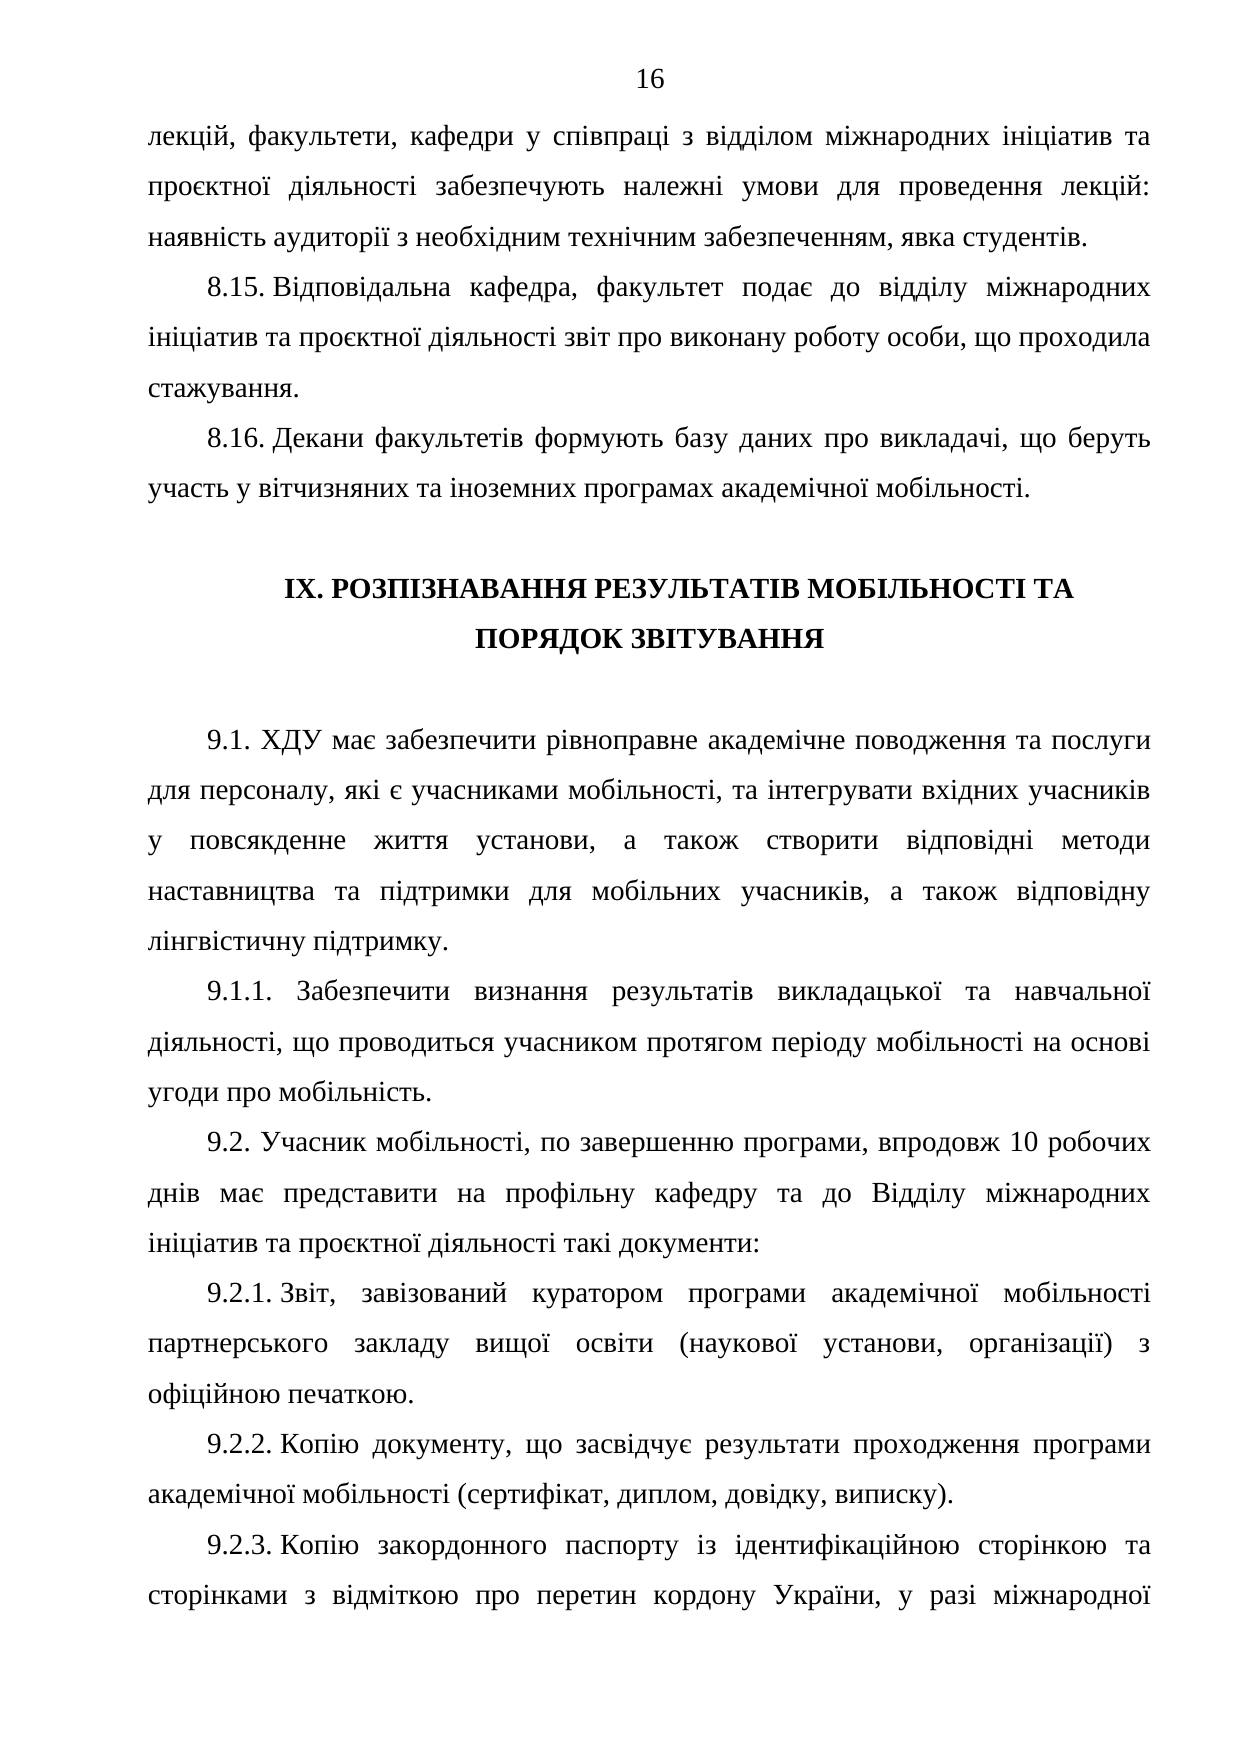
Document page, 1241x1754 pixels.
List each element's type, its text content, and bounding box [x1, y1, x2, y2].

text 9.1.1. Забезпечити визнання результатів викладацької та навчальної діяльності, що проводиться учасником протягом періоду мобільності на основі угоди про мобільність. [148, 973, 1152, 1108]
text 9.1. ХДУ має забезпечити рівноправне академічне поводження та послуги для персоналу, які є учасниками мобільності, та інтегрувати вхідних учасників у повсякденне життя установи, а також створити відповідні методи наставництва та підтримки для мобільних учасників, а також відповідну лінгвістичну підтримку. [148, 722, 1152, 957]
text IX. Розпізнавання результатів мобільності та порядок звітування [148, 571, 1152, 655]
text 9.2. Учасник мобільності, по завершенню програми, впродовж 10 робочих днів має представити на профільну кафедру та до Відділу міжнародних ініціатив та проєктної діяльності такі документи: [148, 1124, 1152, 1258]
text 8.16. Декани факультетів формують базу даних про викладачі, що беруть участь у вітчизняних та іноземних програмах академічної мобільності. [148, 420, 1152, 504]
text 9.2.1. Звіт, завізований куратором програми академічної мобільності партнерського закладу вищої освіти (наукової установи, організації) з офіційною печаткою. [148, 1275, 1152, 1409]
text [148, 1527, 1152, 1611]
text 9.2.2. Копію документу, що засвідчує результати проходження програми академічної мобільності (сертифікат, диплом, довідку, виписку). [148, 1426, 1152, 1510]
text 8.15. Відповідальна кафедра, факультет подає до відділу міжнародних ініціатив та проєктної діяльності звіт про виконану роботу особи, що проходила стажування. [148, 269, 1152, 403]
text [148, 118, 1152, 252]
